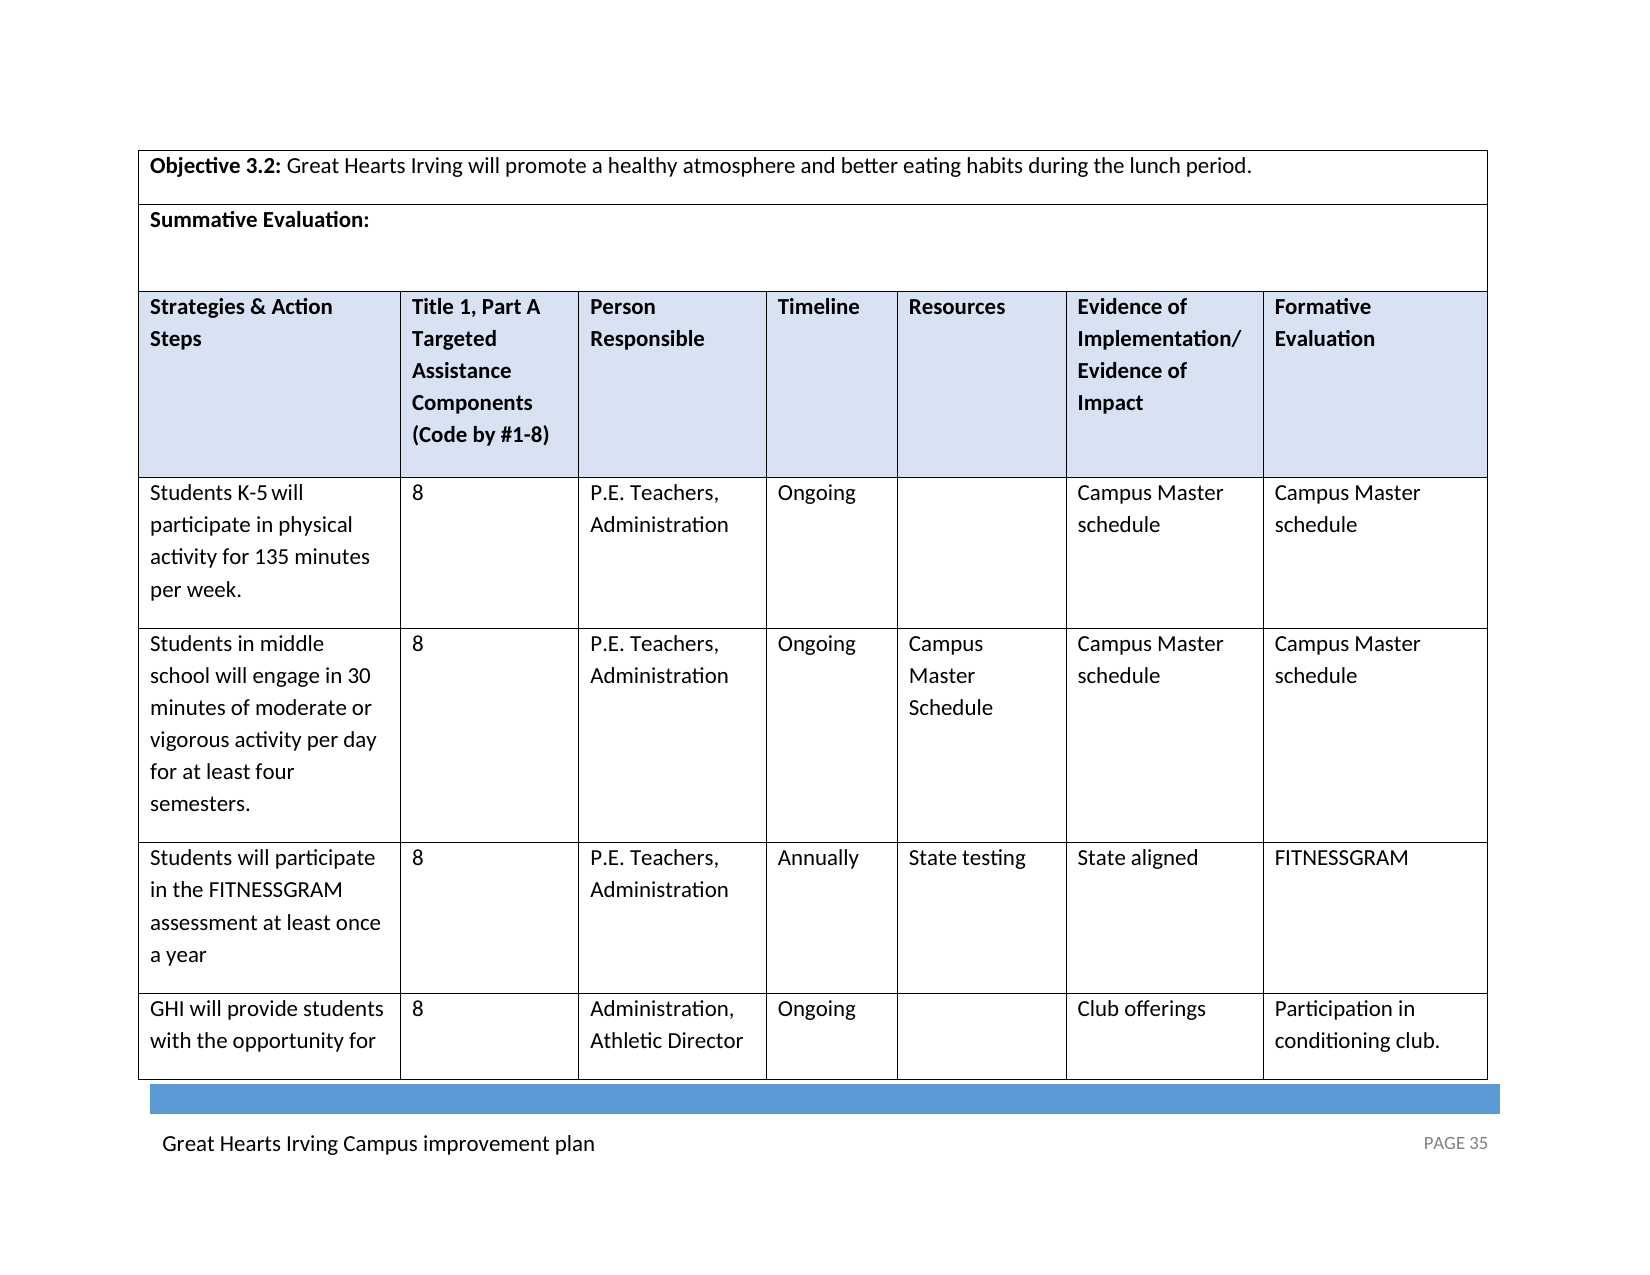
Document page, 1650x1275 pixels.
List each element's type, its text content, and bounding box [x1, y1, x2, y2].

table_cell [139, 994, 400, 1078]
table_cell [579, 994, 766, 1078]
table_cell Strategies & Action Steps [139, 292, 400, 477]
table_cell Students K-5 will participate in physical activity for 135 minutes per week. [139, 478, 400, 628]
table_cell Ongoing [767, 629, 897, 842]
table_cell Summative Evaluation: [139, 205, 1487, 291]
table_cell Person Responsible [579, 292, 766, 477]
table_cell FITNESSGRAM [1264, 843, 1487, 993]
table_cell Annually [767, 843, 897, 993]
table_cell 8 [401, 629, 578, 842]
table_cell Students in middle school will engage in 30 minutes of moderate or vigorous activity per day for at least four semesters. [139, 629, 400, 842]
table_cell 8 [401, 843, 578, 993]
table_cell Resources [898, 292, 1066, 477]
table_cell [139, 151, 1487, 204]
table_cell State aligned [1067, 843, 1263, 993]
table_cell Campus Master Schedule [898, 629, 1066, 842]
table_cell Campus Master schedule [1264, 629, 1487, 842]
table_cell 8 [401, 478, 578, 628]
table_cell P.E. Teachers, Administration [579, 478, 766, 628]
table_cell Evidence of Implementation/Evidence of Impact [1067, 292, 1263, 477]
table_cell Title 1, Part A Targeted Assistance Components (Code by #1-8) [401, 292, 578, 477]
table_cell Ongoing [767, 994, 897, 1078]
table_cell State testing [898, 843, 1066, 993]
table_cell Formative Evaluation [1264, 292, 1487, 477]
table_cell Campus Master schedule [1067, 478, 1263, 628]
table_cell Campus Master schedule [1067, 629, 1263, 842]
table_cell Club offerings [1067, 994, 1263, 1078]
table_cell [898, 478, 1066, 628]
table_cell [898, 994, 1066, 1078]
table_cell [1264, 994, 1487, 1078]
table_cell Timeline [767, 292, 897, 477]
table_cell 8 [401, 994, 578, 1078]
table_cell Ongoing [767, 478, 897, 628]
table_cell Students will participate in the FITNESSGRAM assessment at least once a year [139, 843, 400, 993]
table_cell Campus Master schedule [1264, 478, 1487, 628]
table_cell P.E. Teachers, Administration [579, 629, 766, 842]
table_cell P.E. Teachers, Administration [579, 843, 766, 993]
